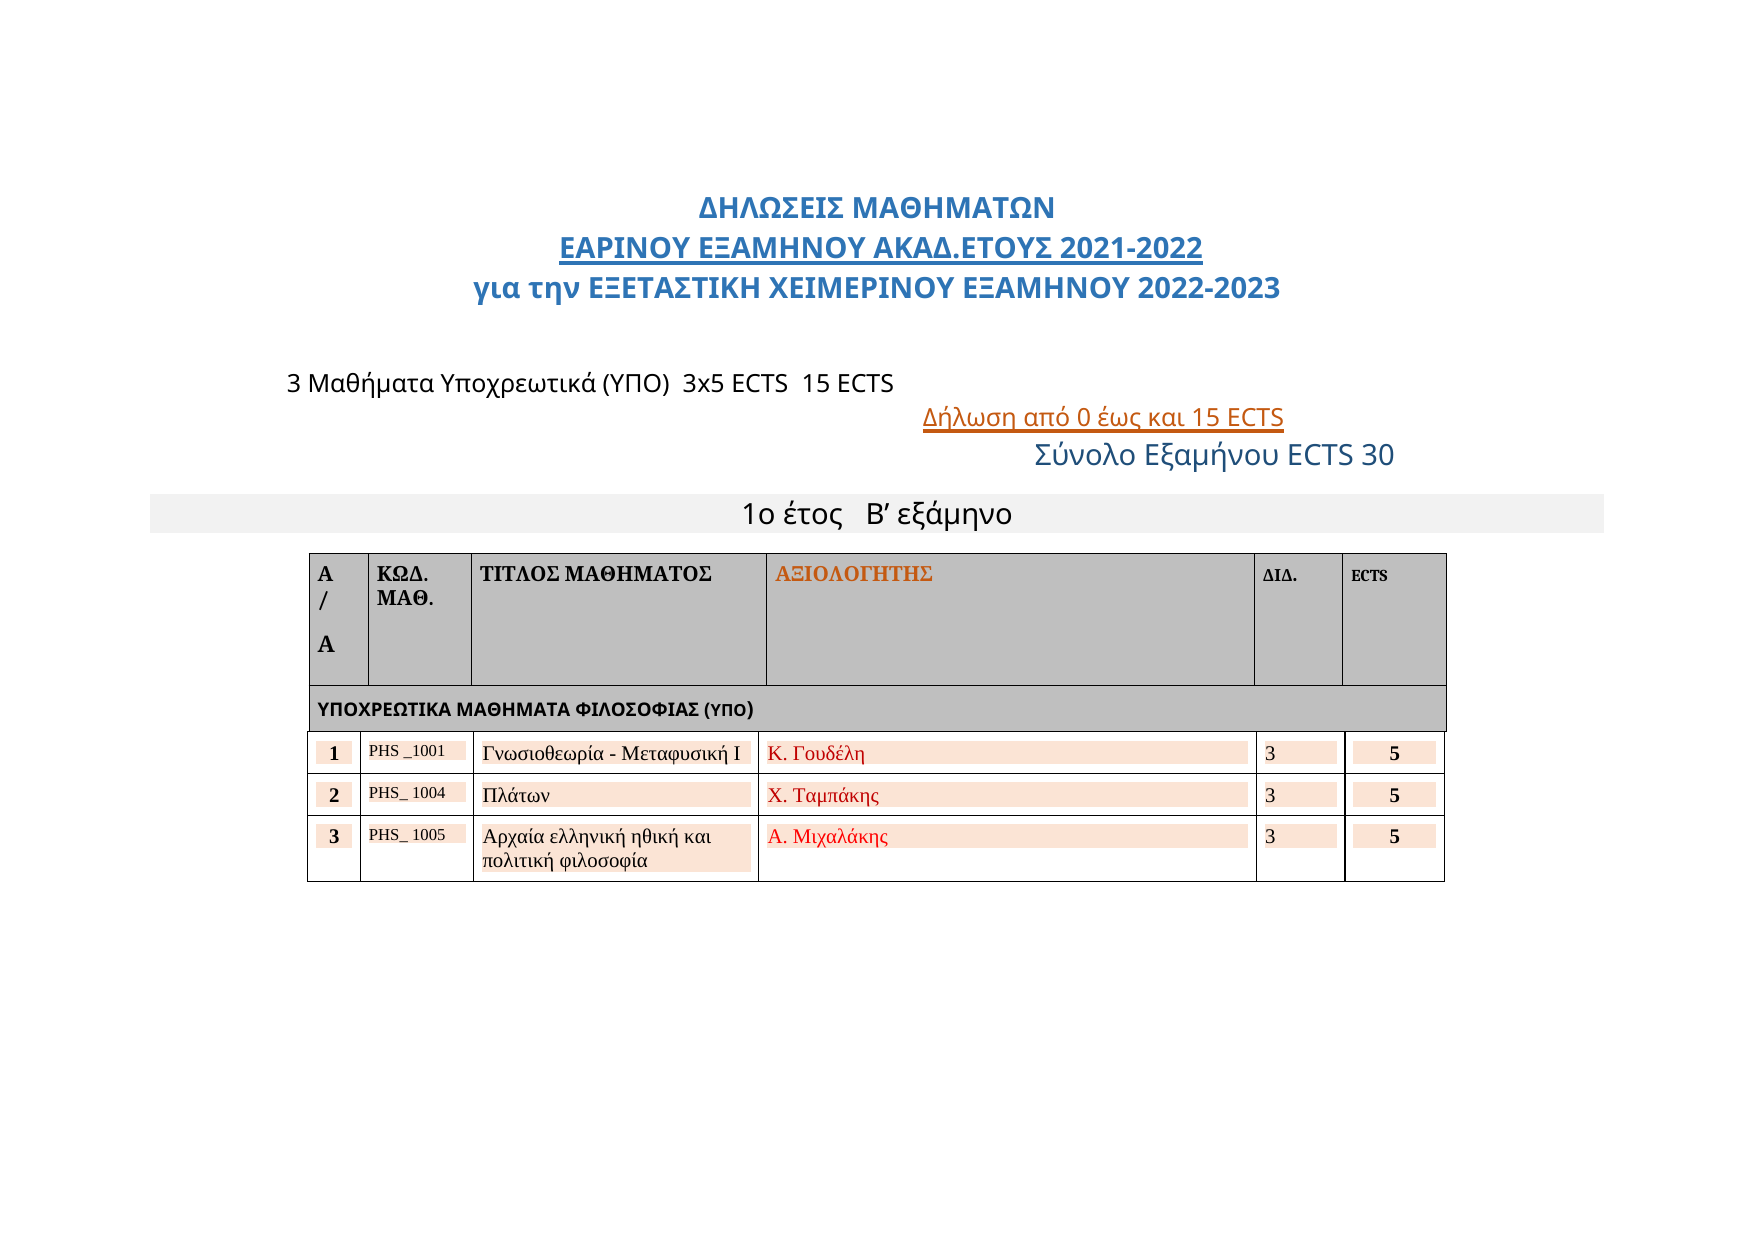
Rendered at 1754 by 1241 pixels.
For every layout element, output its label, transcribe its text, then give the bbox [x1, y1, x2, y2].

text για την ΕΞΕΤΑΣΤΙΚΗ ΧΕΙΜΕΡΙΝΟΥ ΕΞΑΜΗΝΟΥ 2022-2023 [150, 267, 1604, 307]
table_cell 3 [1257, 774, 1344, 815]
table_cell PHS_ 1004 [361, 774, 473, 815]
table_cell Αρχαία ελληνική ηθική και πολιτική φιλοσοφία [474, 816, 758, 881]
table_cell 5 [1346, 774, 1444, 815]
table_cell 3 [1257, 816, 1344, 881]
table_cell 3 [1257, 732, 1344, 773]
text Σύνολο Εξαμήνου ΕCTS 30 [150, 434, 1604, 474]
table_cell PHS_ 1005 [361, 816, 473, 881]
table_cell 3 [308, 816, 360, 881]
table_header ΚΩΔ. ΜΑΘ. [369, 554, 471, 685]
table_header ΑΞΙΟΛΟΓΗΤΗΣ [767, 554, 1254, 685]
text Δήλωση από 0 έως και 15 ECTS [150, 400, 1604, 434]
text 1ο έτος Β’ εξάμηνο [150, 494, 1604, 533]
table_header διδ. [1255, 554, 1342, 685]
table_cell 2 [308, 774, 360, 815]
table_cell 5 [1346, 732, 1444, 773]
table_header Α / Α [310, 554, 368, 685]
table_cell 5 [1346, 816, 1444, 881]
text ΔΗΛΩΣΕΙΣ ΜΑΘΗΜΑΤΩΝ [150, 187, 1604, 227]
table_cell Α. Μιχαλάκης [759, 816, 1256, 881]
table_cell Πλάτων [474, 774, 758, 815]
table_header ΤΙΤΛΟΣ ΜΑΘΗΜΑΤΟΣ [472, 554, 766, 685]
table_cell 1 [308, 732, 360, 773]
table_cell ΥΠΟΧΡΕΩΤΙΚΑ ΜΑΘΗΜΑΤΑ ΦΙΛΟΣΟΦΙΑΣ (υπο) [310, 686, 1446, 731]
table_cell PHS _1001 [361, 732, 473, 773]
table_cell Χ. Ταμπάκης [759, 774, 1256, 815]
table_header ects [1343, 554, 1446, 685]
table_cell Γνωσιοθεωρία - Μεταφυσική Ι [474, 732, 758, 773]
text 3 Μαθήματα Υποχρεωτικά (ΥΠΟ) 3x5 ECTS 15 ECTS [150, 366, 1604, 400]
table_cell Κ. Γουδέλη [759, 732, 1256, 773]
text ΕΑΡΙΝΟΥ ΕΞΑΜΗΝΟΥ ΑΚΑΔ.ΕΤΟΥΣ 2021-2022 [150, 227, 1604, 267]
